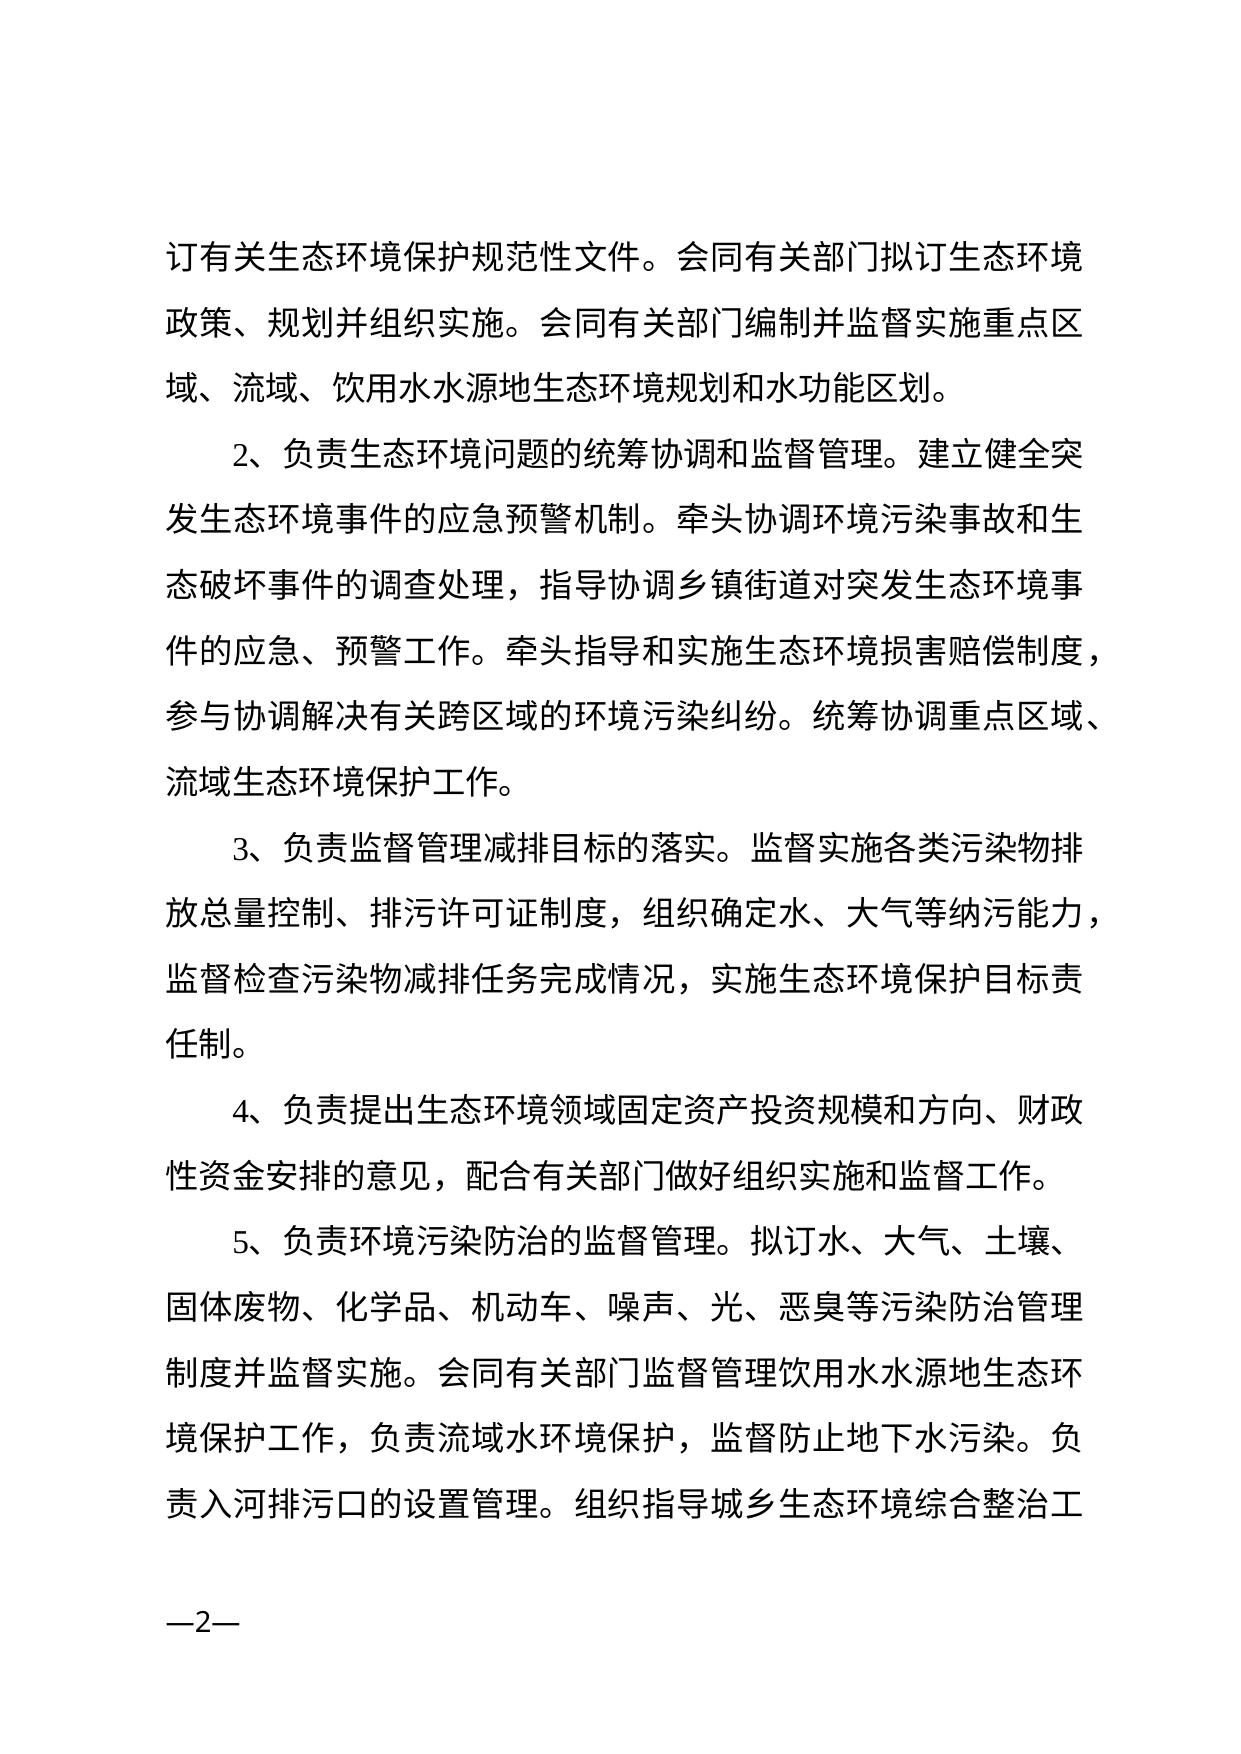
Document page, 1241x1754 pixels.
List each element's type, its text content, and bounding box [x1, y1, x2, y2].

text 2、负责生态环境问题的统筹协调和监督管理。建立健全突发生态环境事件的应急预警机制。牵头协调环境污染事故和生态破坏事件的调查处理，指导协调乡镇街道对突发生态环境事件的应急、预警工作。牵头指导和实施生态环境损害赔偿制度，参与协调解决有关跨区域的环境污染纠纷。统筹协调重点区域、流域生态环境保护工作。 [165, 419, 1087, 813]
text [165, 1206, 1087, 1534]
text 3、负责监督管理减排目标的落实。监督实施各类污染物排放总量控制、排污许可证制度，组织确定水、大气等纳污能力，监督检查污染物减排任务完成情况，实施生态环境保护目标责任制。 [165, 813, 1087, 1075]
text 4、负责提出生态环境领域固定资产投资规模和方向、财政性资金安排的意见，配合有关部门做好组织实施和监督工作。 [165, 1075, 1087, 1206]
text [165, 222, 1087, 419]
